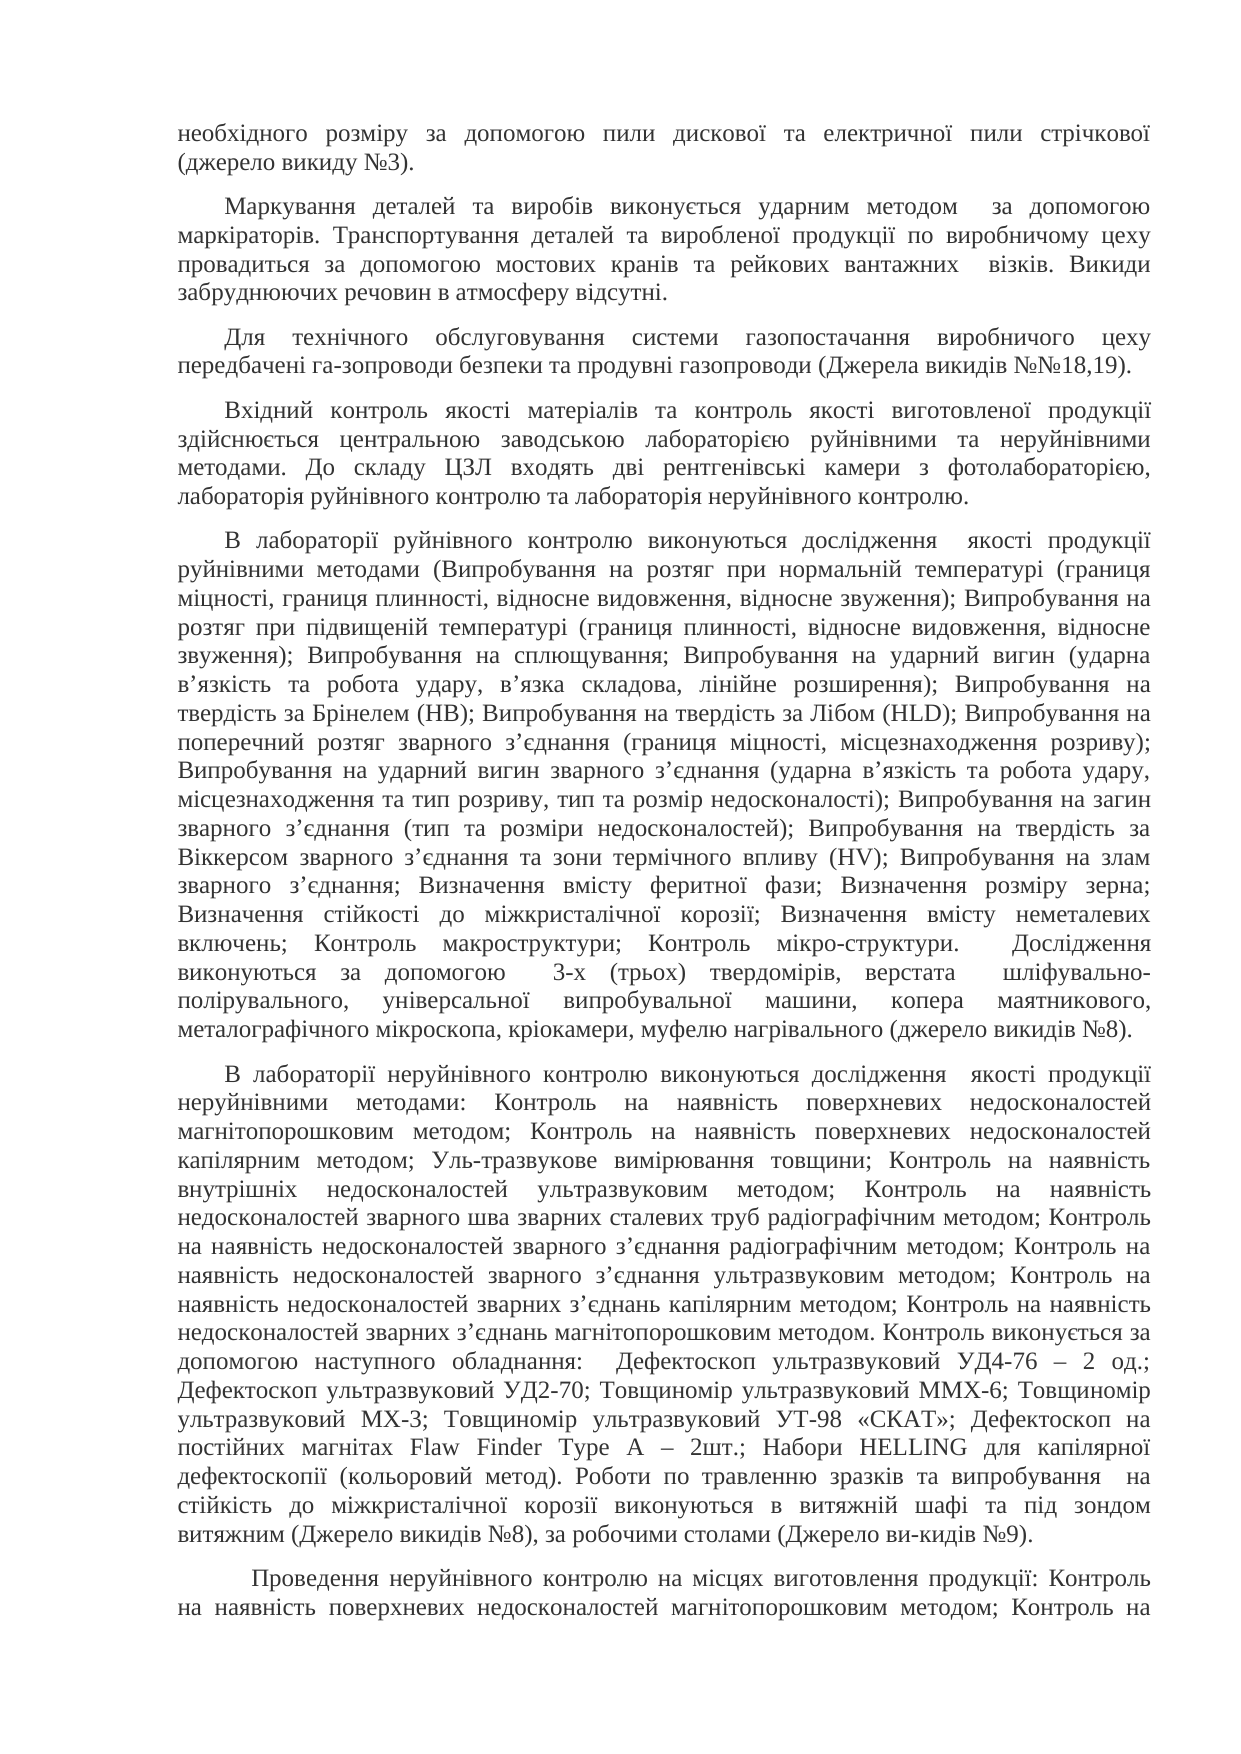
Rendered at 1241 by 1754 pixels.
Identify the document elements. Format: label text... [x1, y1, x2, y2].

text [177, 1563, 1152, 1621]
text Вхідний контроль якості матеріалів та контроль якості виготовленої продукції здійснюється центральною заводською лабораторією руйнівними та неруйнівними методами. До складу ЦЗЛ входять дві рентгенівські камери з фотолабораторією, лабораторія руйнівного контролю та лабораторія неруйнівного контролю. [177, 395, 1152, 510]
text В лабораторії руйнівного контролю виконуються дослідження якості продукції руйнівними методами (Випробування на розтяг при нормальній температурі (границя міцності, границя плинності, відносне видовження, відносне звуження); Випробування на розтяг при підвищеній температурі (границя плинності, відносне видовження, відносне звуження); Випробування на сплющування; Випробування на ударний вигин (ударна в’язкість та робота удару, в’язка складова, лінійне розширення); Випробування на твердість за Брінелем (HB); Випробування на твердість за Лібом (HLD); Випробування на поперечний розтяг зварного з’єднання (границя міцності, місцезнаходження розриву); Випробування на ударний вигин зварного з’єднання (ударна в’язкість та робота удару, місцезнаходження та тип розриву, тип та розмір недосконалості); Випробування на загин зварного з’єднання (тип та розміри недосконалостей); Випробування на твердість за Віккерсом зварного з’єднання та зони термічного впливу (HV); Випробування на злам зварного з’єднання; Визначення вмісту феритної фази; Визначення розміру зерна; Визначення стійкості до міжкристалічної корозії; Визначення вмісту неметалевих включень; Контроль макроструктури; Контроль мікро-структури. Дослідження виконуються за допомогою 3-х (трьох) твердомірів, верстата шліфувально-полірувального, універсальної випробувальної машини, копера маятникового, металографічного мікроскопа, кріокамери, муфелю нагрівального (джерело викидів №8). [177, 526, 1152, 1043]
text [177, 118, 1152, 176]
text В лабораторії неруйнівного контролю виконуються дослідження якості продукції неруйнівними методами: Контроль на наявність поверхневих недосконалостей магнітопорошковим методом; Контроль на наявність поверхневих недосконалостей капілярним методом; Уль-тразвукове вимірювання товщини; Контроль на наявність внутрішніх недосконалостей ультразвуковим методом; Контроль на наявність недосконалостей зварного шва зварних сталевих труб радіографічним методом; Контроль на наявність недосконалостей зварного з’єднання радіографічним методом; Контроль на наявність недосконалостей зварного з’єднання ультразвуковим методом; Контроль на наявність недосконалостей зварних з’єднань капілярним методом; Контроль на наявність недосконалостей зварних з’єднань магнітопорошковим методом. Контроль виконується за допомогою наступного обладнання: Дефектоскоп ультразвуковий УД4-76 – 2 од.; Дефектоскоп ультразвуковий УД2-70; Товщиномір ультразвуковий ММХ-6; Товщиномір ультразвуковий МХ-3; Товщиномір ультразвуковий УТ-98 «СКАТ»; Дефектоскоп на постійних магнітах Flaw Finder Type A – 2шт.; Набори НELLING для капілярної дефектоскопії (кольоровий метод). Роботи по травленню зразків та випробування на стійкість до міжкристалічної корозії виконуються в витяжній шафі та під зондом витяжним (Джерело викидів №8), за робочими столами (Джерело ви-кидів №9). [177, 1059, 1152, 1547]
text Для технічного обслуговування системи газопостачання виробничого цеху передбачені га-зопроводи безпеки та продувні газопроводи (Джерела викидів №№18,19). [177, 322, 1152, 379]
text Маркування деталей та виробів виконується ударним методом за допомогою маркіраторів. Транспортування деталей та виробленої продукції по виробничому цеху провадиться за допомогою мостових кранів та рейкових вантажних візків. Викиди забруднюючих речовин в атмосферу відсутні. [177, 191, 1152, 306]
